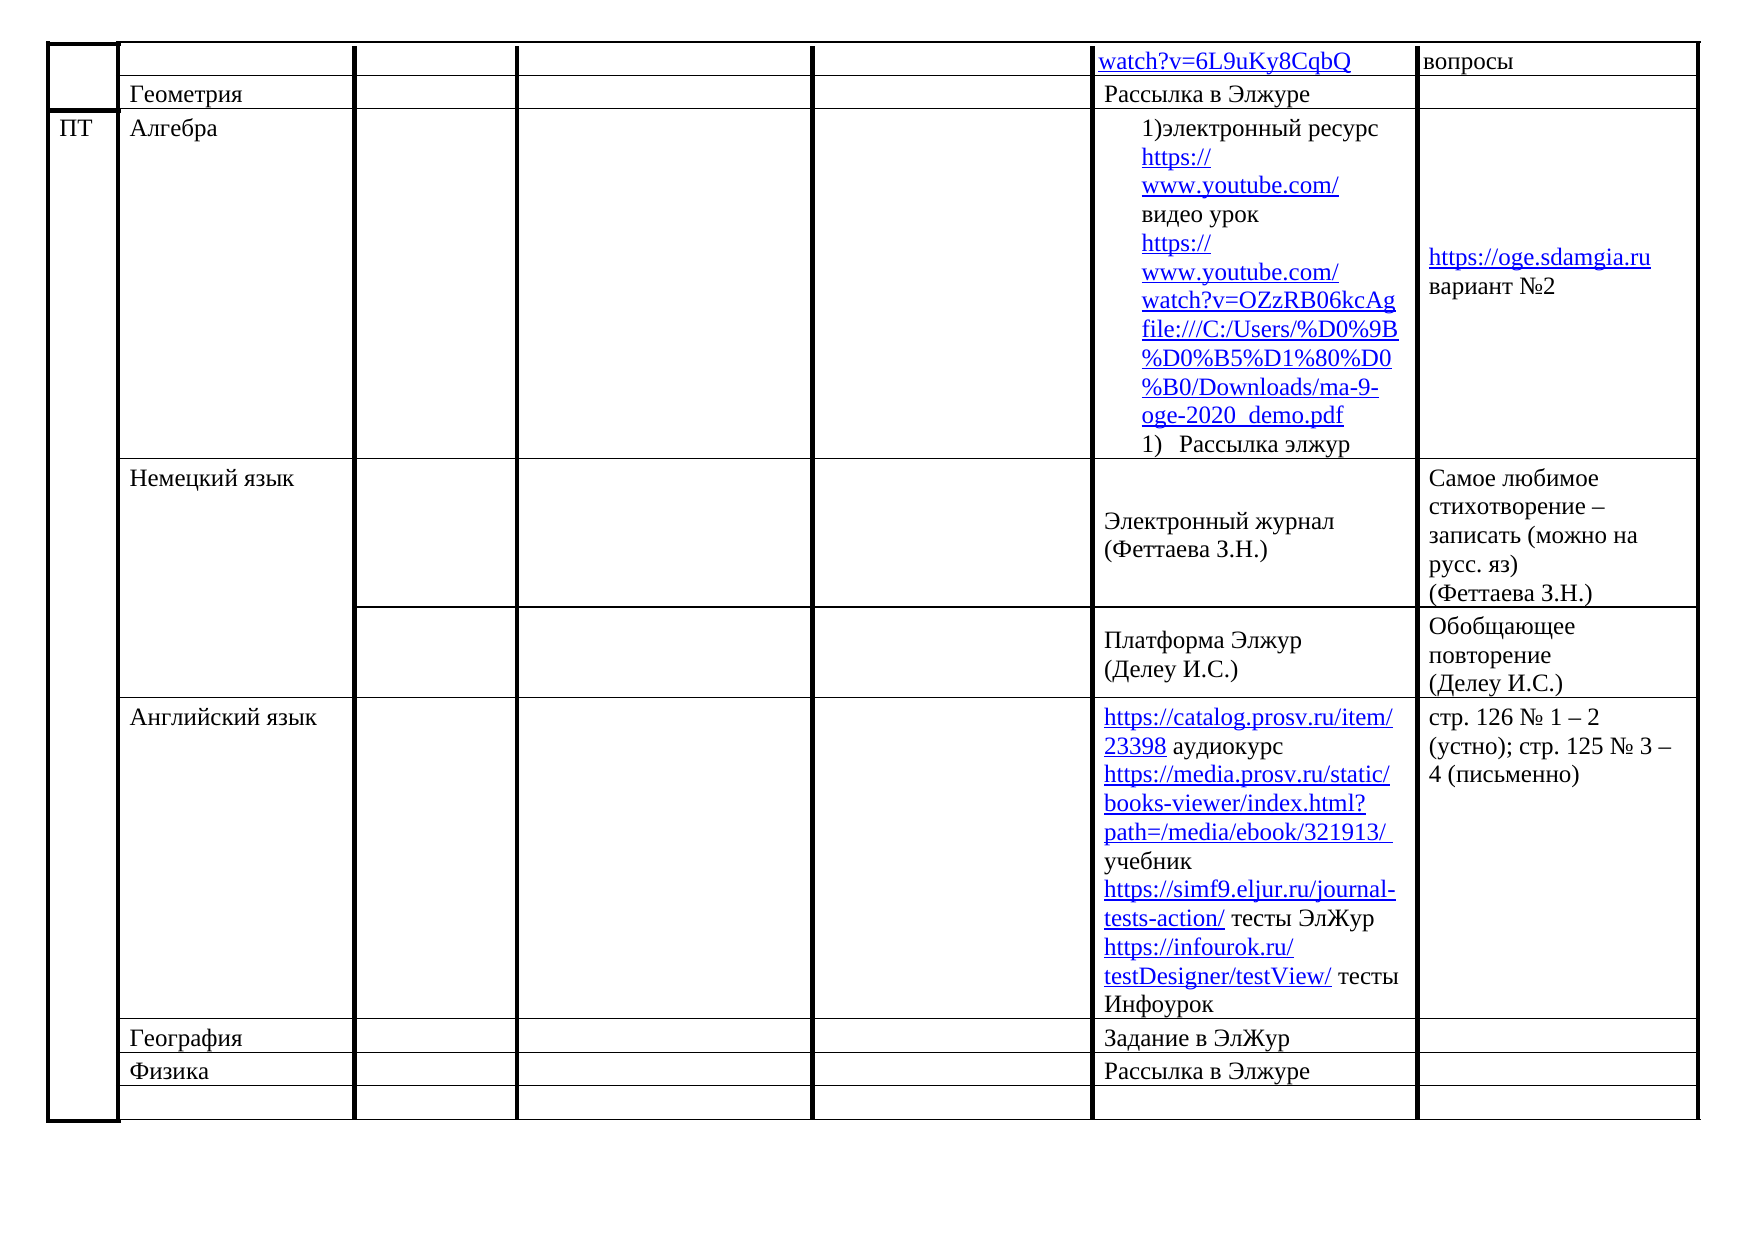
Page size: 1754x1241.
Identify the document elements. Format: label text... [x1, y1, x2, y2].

table_cell [1420, 76, 1696, 108]
table_cell Рассылка в Элжуре [1095, 76, 1415, 108]
table_cell [815, 608, 1090, 697]
table_cell [357, 1053, 515, 1085]
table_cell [1093, 43, 1417, 75]
table_cell [357, 1086, 515, 1118]
table_cell 1)электронный ресурс https://www.youtube.com/ видео урок https://www.youtube.com/watch?v=OZzRB06kcAg file:///C:/Users/%D0%9B%D0%B5%D1%80%D0%B0/Downloads/ma-9-oge-2020_demo.pdf Рассылка элжур [1095, 109, 1415, 458]
table_cell [1420, 1053, 1696, 1085]
table_cell [517, 43, 812, 75]
table_cell https://catalog.prosv.ru/item/23398 аудиокурс https://media.prosv.ru/static/books-viewer/index.html?path=/media/ebook/321913/ учебник https://simf9.eljur.ru/journal-tests-action/ тесты ЭлЖур https://infourok.ru/testDesigner/testView/ тесты Инфоурок [1095, 698, 1415, 1018]
table_cell [120, 1086, 352, 1118]
table_cell Рассылка в Элжуре [1095, 1053, 1415, 1085]
table_cell [519, 698, 810, 1018]
table_cell стр. 126 № 1 – 2 (устно); стр. 125 № 3 – 4 (письменно) [1420, 698, 1696, 1018]
table_cell [815, 76, 1090, 108]
table_cell [519, 1019, 810, 1052]
table_cell ПТ [50, 113, 116, 1118]
table_cell [815, 459, 1090, 606]
table_cell [815, 1019, 1090, 1052]
table_cell [815, 1086, 1090, 1118]
table_cell [815, 698, 1090, 1018]
table_cell [519, 76, 810, 108]
table_cell Самое любимое стихотворение –записать (можно на русс. яз) (Феттаева З.Н.) [1420, 459, 1696, 606]
table_cell Геометрия [120, 76, 352, 108]
table_cell Немецкий язык [120, 459, 352, 697]
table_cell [1418, 43, 1696, 75]
table_cell [519, 608, 810, 697]
table_cell Алгебра [120, 109, 352, 458]
table_cell [815, 109, 1090, 458]
table_cell [815, 1053, 1090, 1085]
table_cell [357, 76, 515, 108]
table_cell [1095, 1086, 1415, 1118]
table_cell [1420, 1086, 1696, 1118]
table_cell [812, 43, 1093, 75]
table_cell [519, 459, 810, 606]
table_cell Задание в ЭлЖур [1095, 1019, 1415, 1052]
table_cell Английский язык [120, 698, 352, 1018]
table_cell Физика [120, 1053, 352, 1085]
table_cell Обобщающее повторение (Делеу И.С.) [1420, 608, 1696, 697]
table_cell [357, 698, 515, 1018]
table_cell [519, 1086, 810, 1118]
table_cell [1420, 1019, 1696, 1052]
table_cell Платформа Элжур (Делеу И.С.) [1095, 608, 1415, 697]
table_cell [519, 1053, 810, 1085]
table_cell Электронный журнал (Феттаева З.Н.) [1095, 459, 1415, 606]
table_cell [519, 109, 810, 458]
table_cell [354, 43, 517, 75]
table_cell Литература [120, 43, 354, 75]
table_cell [357, 608, 515, 697]
table_cell https://oge.sdamgia.ru вариант №2 [1420, 109, 1696, 458]
table_cell География [120, 1019, 352, 1052]
table_cell [357, 109, 515, 458]
table_cell [357, 1019, 515, 1052]
table_cell [357, 459, 515, 606]
